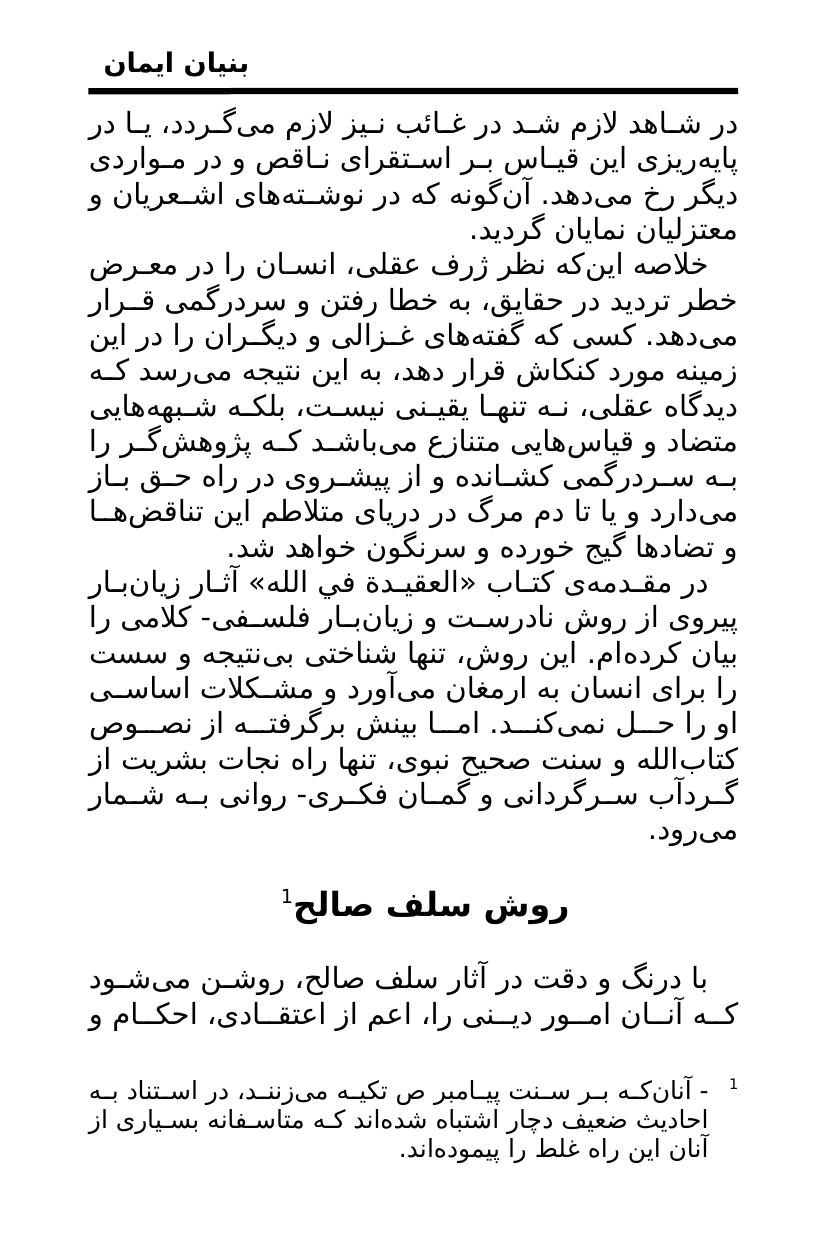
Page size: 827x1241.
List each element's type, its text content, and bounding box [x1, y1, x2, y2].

text روش سلف صالح [89, 885, 738, 924]
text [89, 962, 738, 1031]
text در مقدمه‌ی کتاب «العقیدة في الله» آثار زیان‌بار پیروی از روش نادرست و زیان‌بار فلسفی- کلامی را بیان کرده‌ام. این روش، تنها شناختی بی‌نتیجه و سست را برای انسان به ارمغان می‌آورد و مشکلات اساسی او را حل نمی‌کند. اما بینش برگرفته از نصوص کتاب‌الله و سنت صحیح نبوی، تنها راه نجات بشریت از گردآب سرگردانی و گمان فکری- روانی به شمار می‌رود. [89, 565, 738, 847]
text خلاصه این‌که نظر ژرف عقلی، انسان را در معرض خطر تردید در حقایق، به خطا رفتن و سردرگمی قرار می‌دهد. کسی که گفته‌های غزالی و دیگران را در این زمینه مورد کنکاش قرار دهد، به این نتیجه می‌رسد که دیدگاه عقلی، نه تنها یقینی نیست، بلکه شبهه‌هایی متضاد و قیاس‌هایی متنازع می‌باشد که پژوهش‌گر را به سردرگمی کشانده و از پیشروی در راه حق باز می‌دارد و یا تا دم مرگ در دریای متلاطم این تناقض‌ها و تضادها گیج خورده و سرنگون خواهد شد. [89, 248, 738, 564]
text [89, 106, 738, 246]
